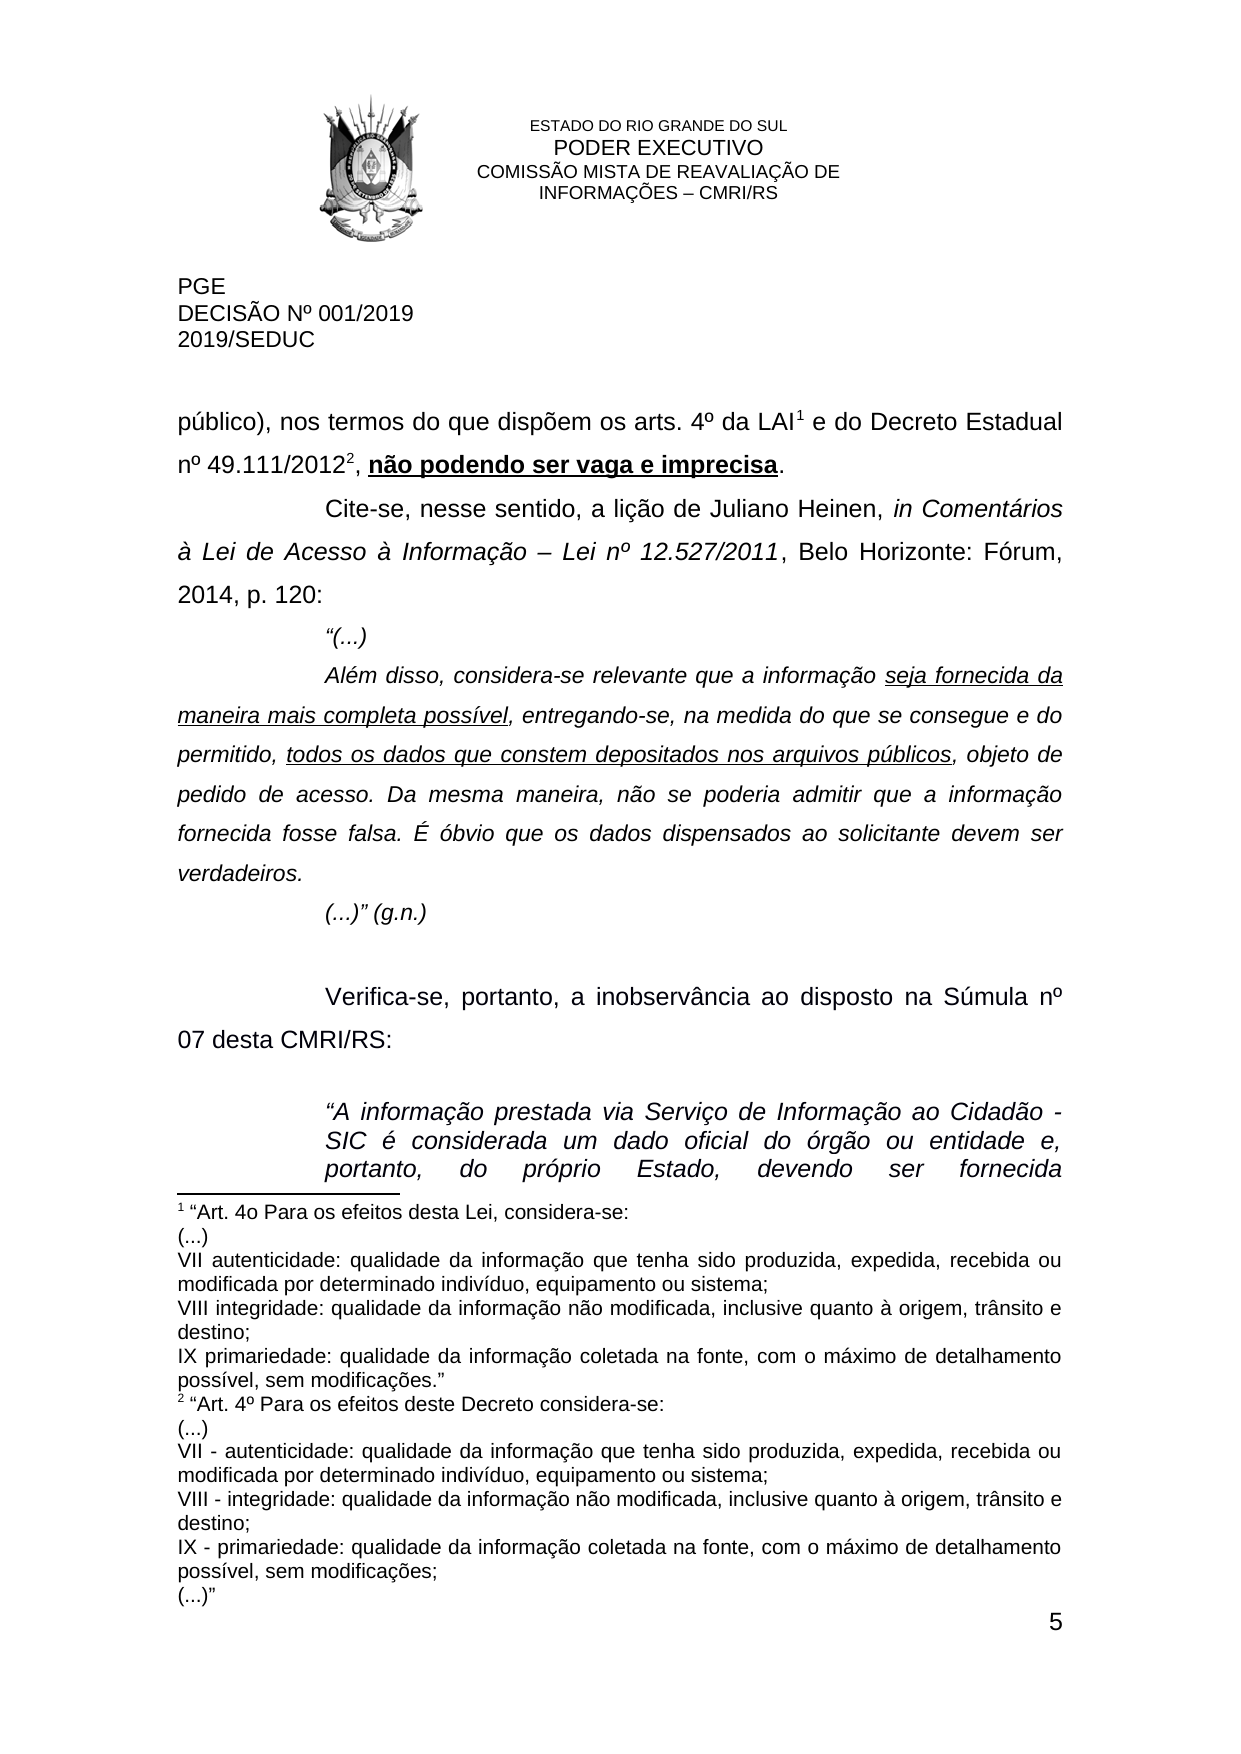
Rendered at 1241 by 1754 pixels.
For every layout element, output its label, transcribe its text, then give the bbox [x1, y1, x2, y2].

text Verifica-se, portanto, a inobservância ao disposto na Súmula nº 07 desta CMRI/RS: [177, 982, 1063, 1054]
text Além disso, considera-se relevante que a informação seja fornecida da maneira mais completa possível, entregando-se, na medida do que se consegue e do permitido, todos os dados que constem depositados nos arquivos públicos, objeto de pedido de acesso. Da mesma maneira, não se poderia admitir que a informação fornecida fosse falsa. É óbvio que os dados dispensados ao solicitante devem ser verdadeiros. [177, 662, 1063, 886]
picture [319, 93, 423, 244]
text (...)” (g.n.) [177, 899, 1063, 926]
text Cite-se, nesse sentido, a lição de Juliano Heinen, in Comentários à Lei de Acesso à Informação – Lei nº 12.527/2011, Belo Horizonte: Fórum, 2014, p. 120: [177, 493, 1063, 608]
text “(...) [177, 623, 1063, 649]
